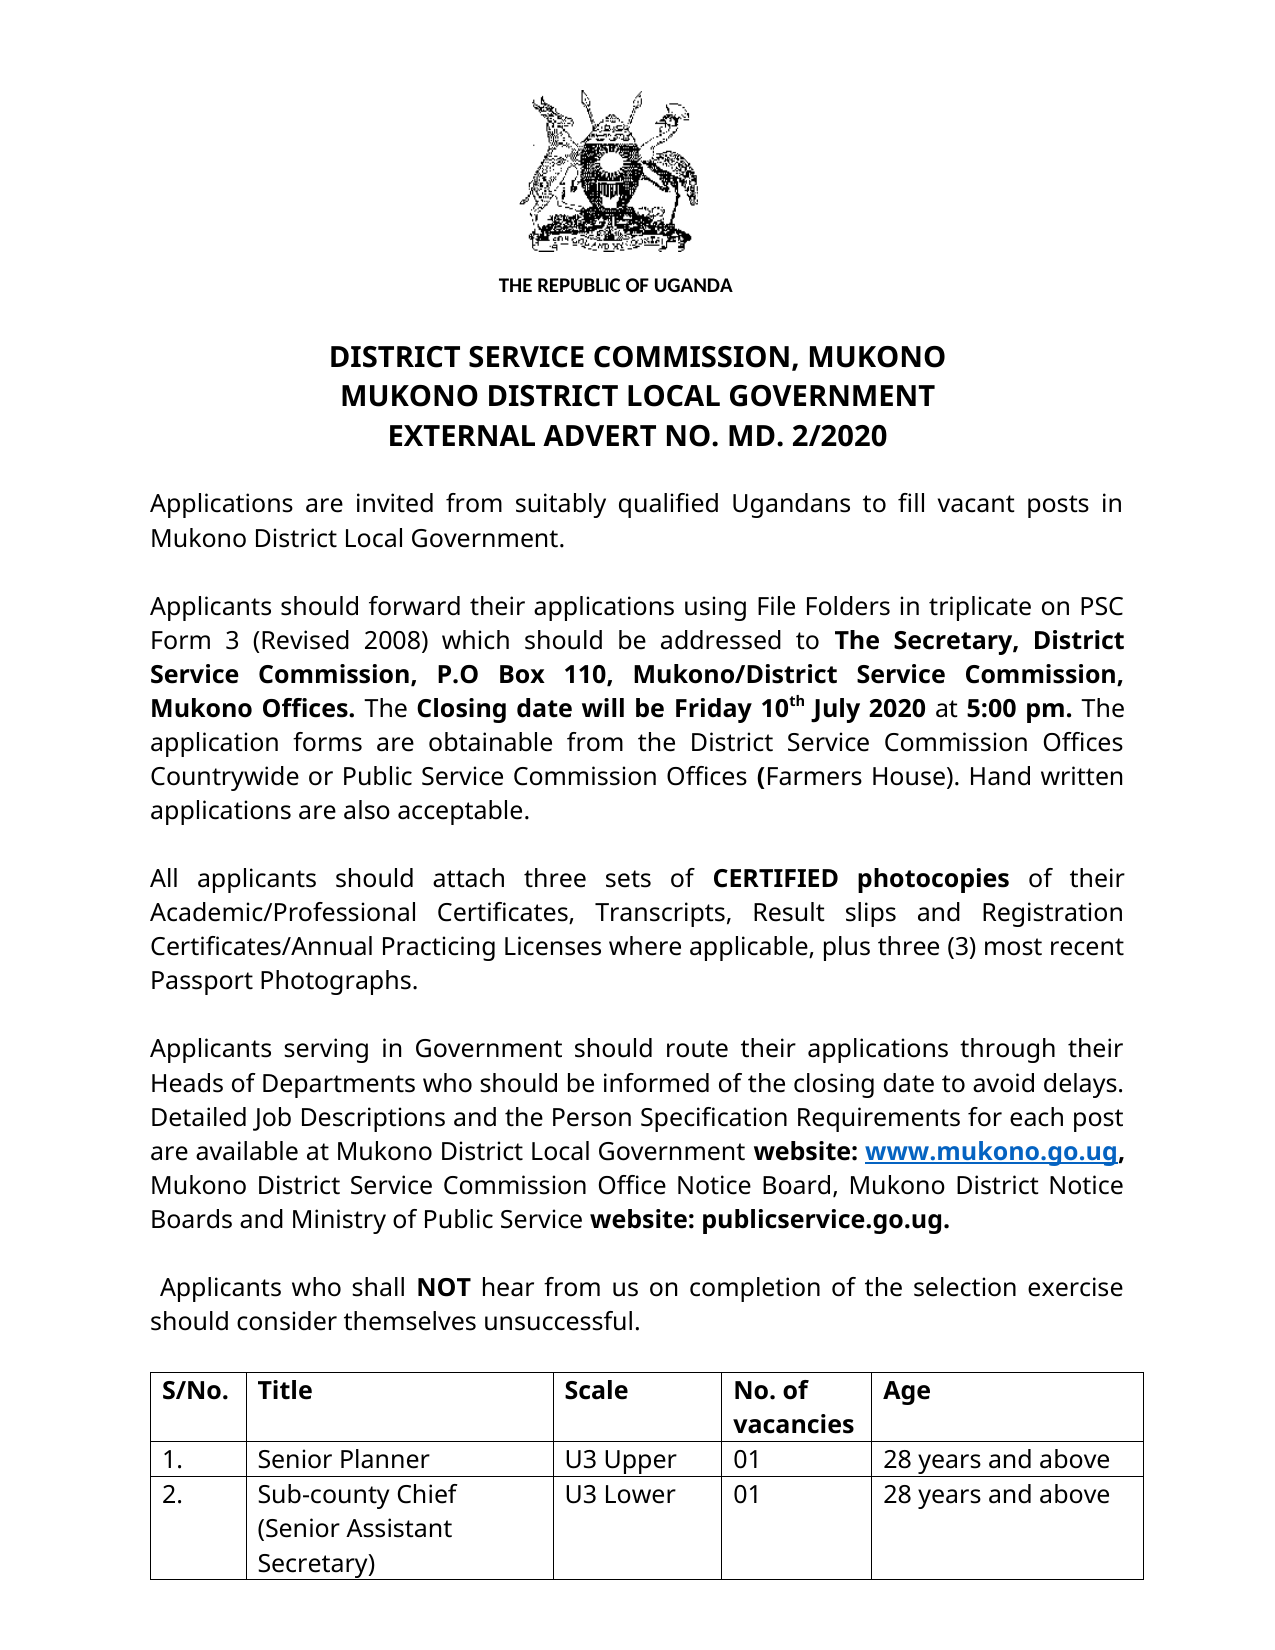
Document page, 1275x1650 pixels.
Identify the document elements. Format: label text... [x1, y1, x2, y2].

table_cell 01 [722, 1442, 871, 1476]
text Applicants who shall NOT hear from us on completion of the selection exercise should consider themselves unsuccessful. [150, 1269, 1125, 1338]
text DISTRICT SERVICE COMMISSION, MUKONO [150, 336, 1125, 376]
text MUKONO DISTRICT LOCAL GOVERNMENT [150, 376, 1125, 415]
table_header Title [247, 1373, 553, 1441]
table_cell 28 years and above [872, 1477, 1143, 1579]
table_cell 01 [722, 1477, 871, 1579]
table_cell Senior Planner [247, 1442, 553, 1476]
text EXTERNAL ADVERT NO. MD. 2/2020 [150, 415, 1125, 455]
text All applicants should attach three sets of CERTIFIED photocopies of their Academic/Professional Certificates, Transcripts, Result slips and Registration Certificates/Annual Practicing Licenses where applicable, plus three (3) most recent Passport Photographs. [150, 861, 1125, 997]
table_cell [151, 1442, 246, 1476]
table_header No. of vacancies [722, 1373, 871, 1441]
table_cell Sub-county Chief (Senior Assistant Secretary) [247, 1477, 553, 1579]
table_cell U3 Lower [554, 1477, 721, 1579]
text Applications are invited from suitably qualified Ugandans to fill vacant posts in Mukono District Local Government. [150, 486, 1125, 554]
text Applicants serving in Government should route their applications through their Heads of Departments who should be informed of the closing date to avoid delays. Detailed Job Descriptions and the Person Specification Requirements for each post are available at Mukono District Local Government website: www.mukono.go.ug, Mukono District Service Commission Office Notice Board, Mukono District Notice Boards and Ministry of Public Service website: publicservice.go.ug. [150, 1031, 1125, 1236]
table_cell U3 Upper [554, 1442, 721, 1476]
table_header S/No. [151, 1373, 246, 1441]
text Applicants should forward their applications using File Folders in triplicate on PSC Form 3 (Revised 2008) which should be addressed to The Secretary, District Service Commission, P.O Box 110, Mukono/District Service Commission, Mukono Offices. The Closing date will be Friday 10th July 2020 at 5:00 pm. The application forms are obtainable from the District Service Commission Offices Countrywide or Public Service Commission Offices (Farmers House). Hand written applications are also acceptable. [150, 588, 1125, 827]
table_header Age [872, 1373, 1143, 1441]
table_cell [151, 1477, 246, 1579]
table_cell 28 years and above [872, 1442, 1143, 1476]
table_header Scale [554, 1373, 721, 1441]
